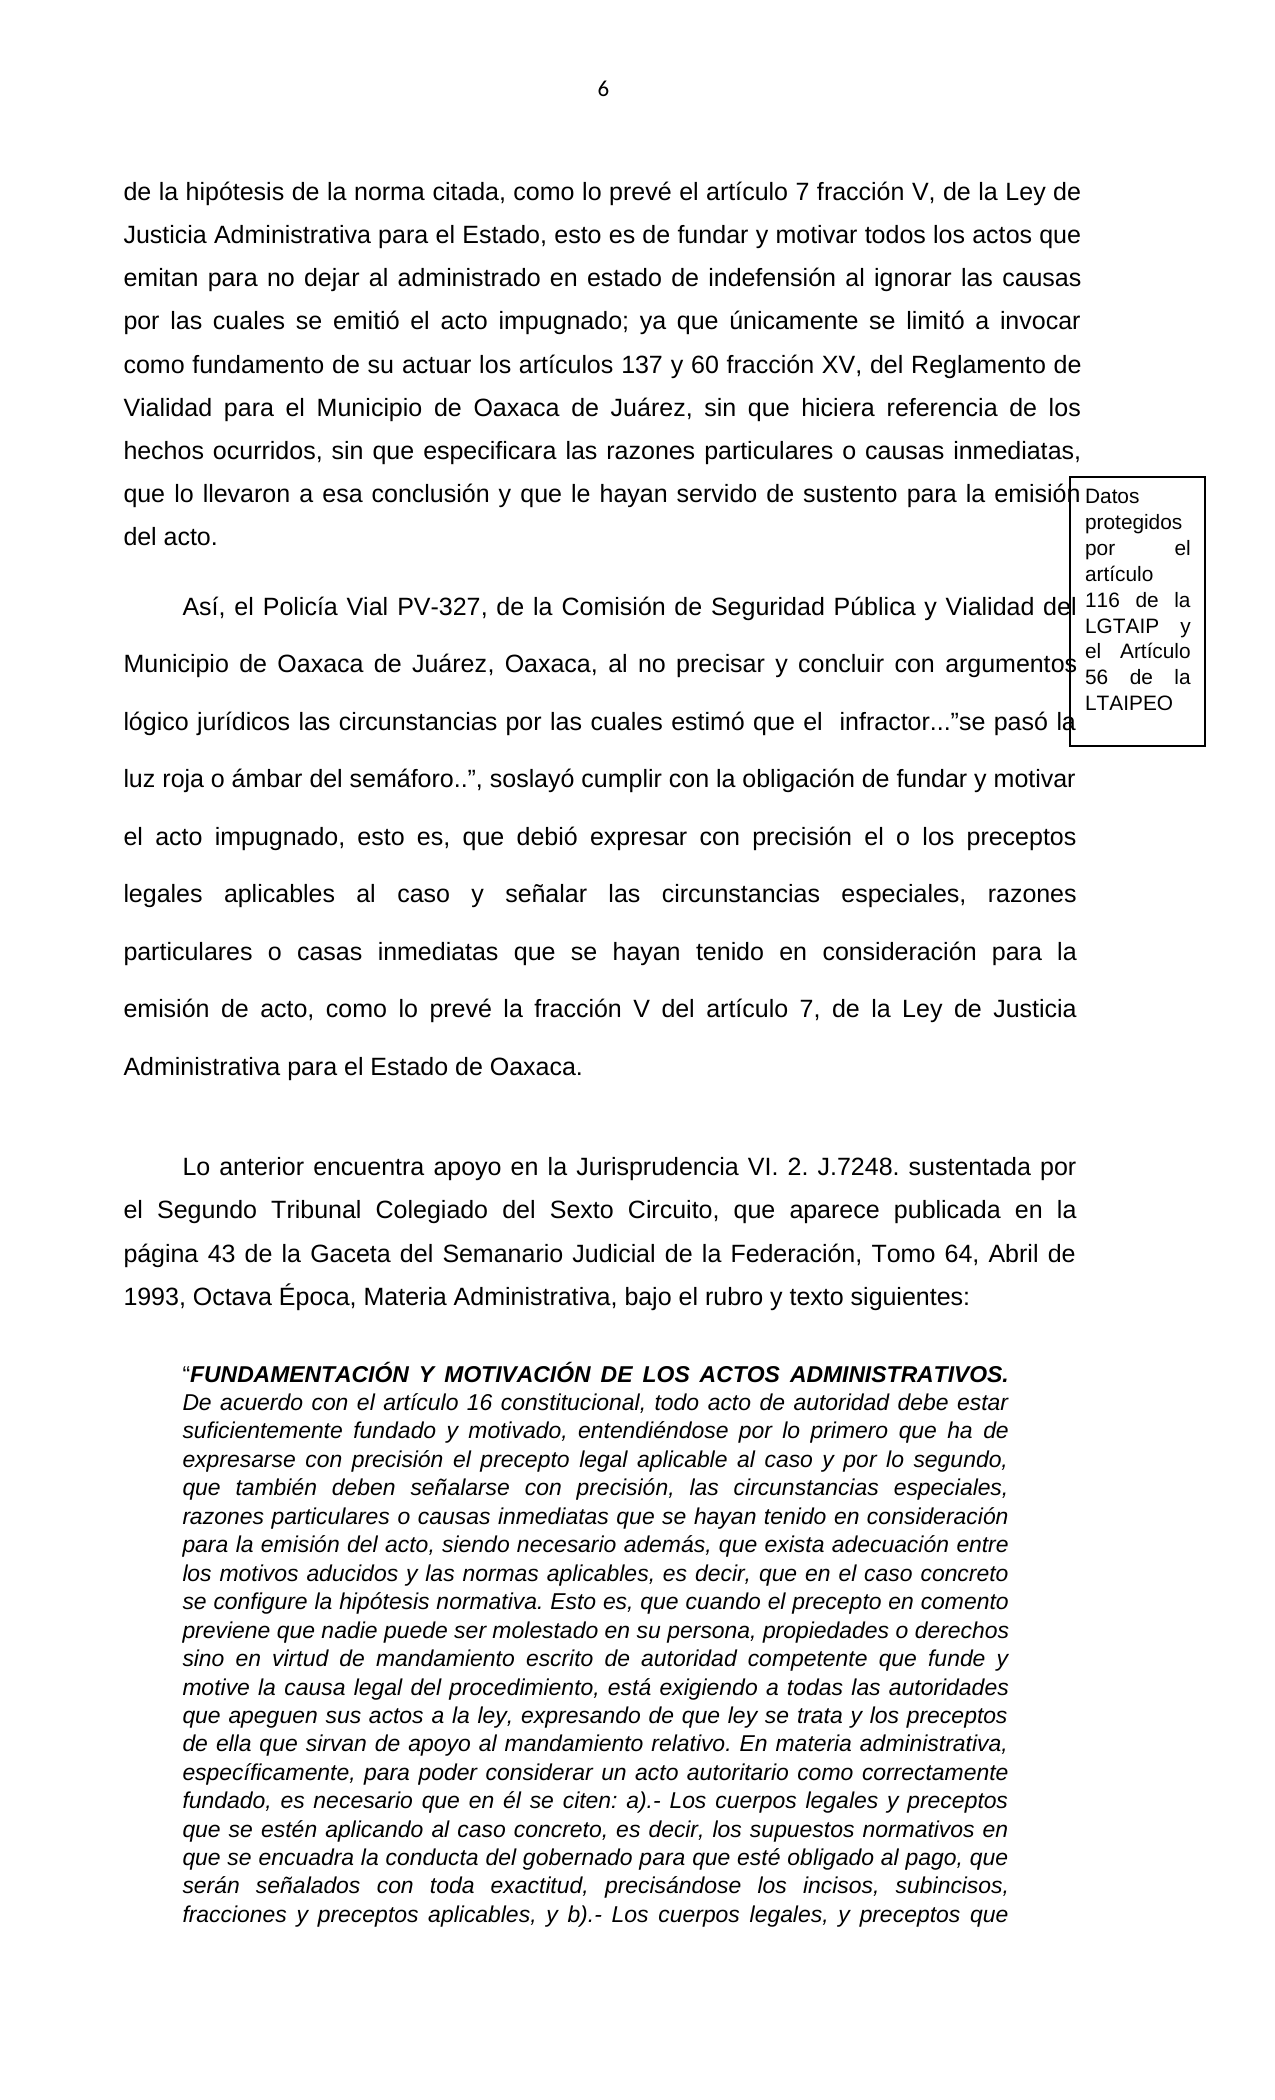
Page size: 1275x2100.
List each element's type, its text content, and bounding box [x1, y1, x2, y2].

text Lo anterior encuentra apoyo en la Jurisprudencia VI. 2. J.7248. sustentada por el Segundo Tribunal Colegiado del Sexto Circuito, que aparece publicada en la página 43 de la Gaceta del Semanario Judicial de la Federación, Tomo 64, Abril de 1993, Octava Época, Materia Administrativa, bajo el rubro y texto siguientes: [123, 1152, 1078, 1310]
text Así, el Policía Vial PV-327, de la Comisión de Seguridad Pública y Vialidad del Municipio de Oaxaca de Juárez, Oaxaca, al no precisar y concluir con argumentos lógico jurídicos las circunstancias por las cuales estimó que el infractor...”se pasó la luz roja o ámbar del semáforo..”, soslayó cumplir con la obligación de fundar y motivar el acto impugnado, esto es, que debió expresar con precisión el o los preceptos legales aplicables al caso y señalar las circunstancias especiales, razones particulares o casas inmediatas que se hayan tenido en consideración para la emisión de acto, como lo prevé la fracción V del artículo 7, de la Ley de Justicia Administrativa para el Estado de Oaxaca. [123, 592, 1078, 1080]
